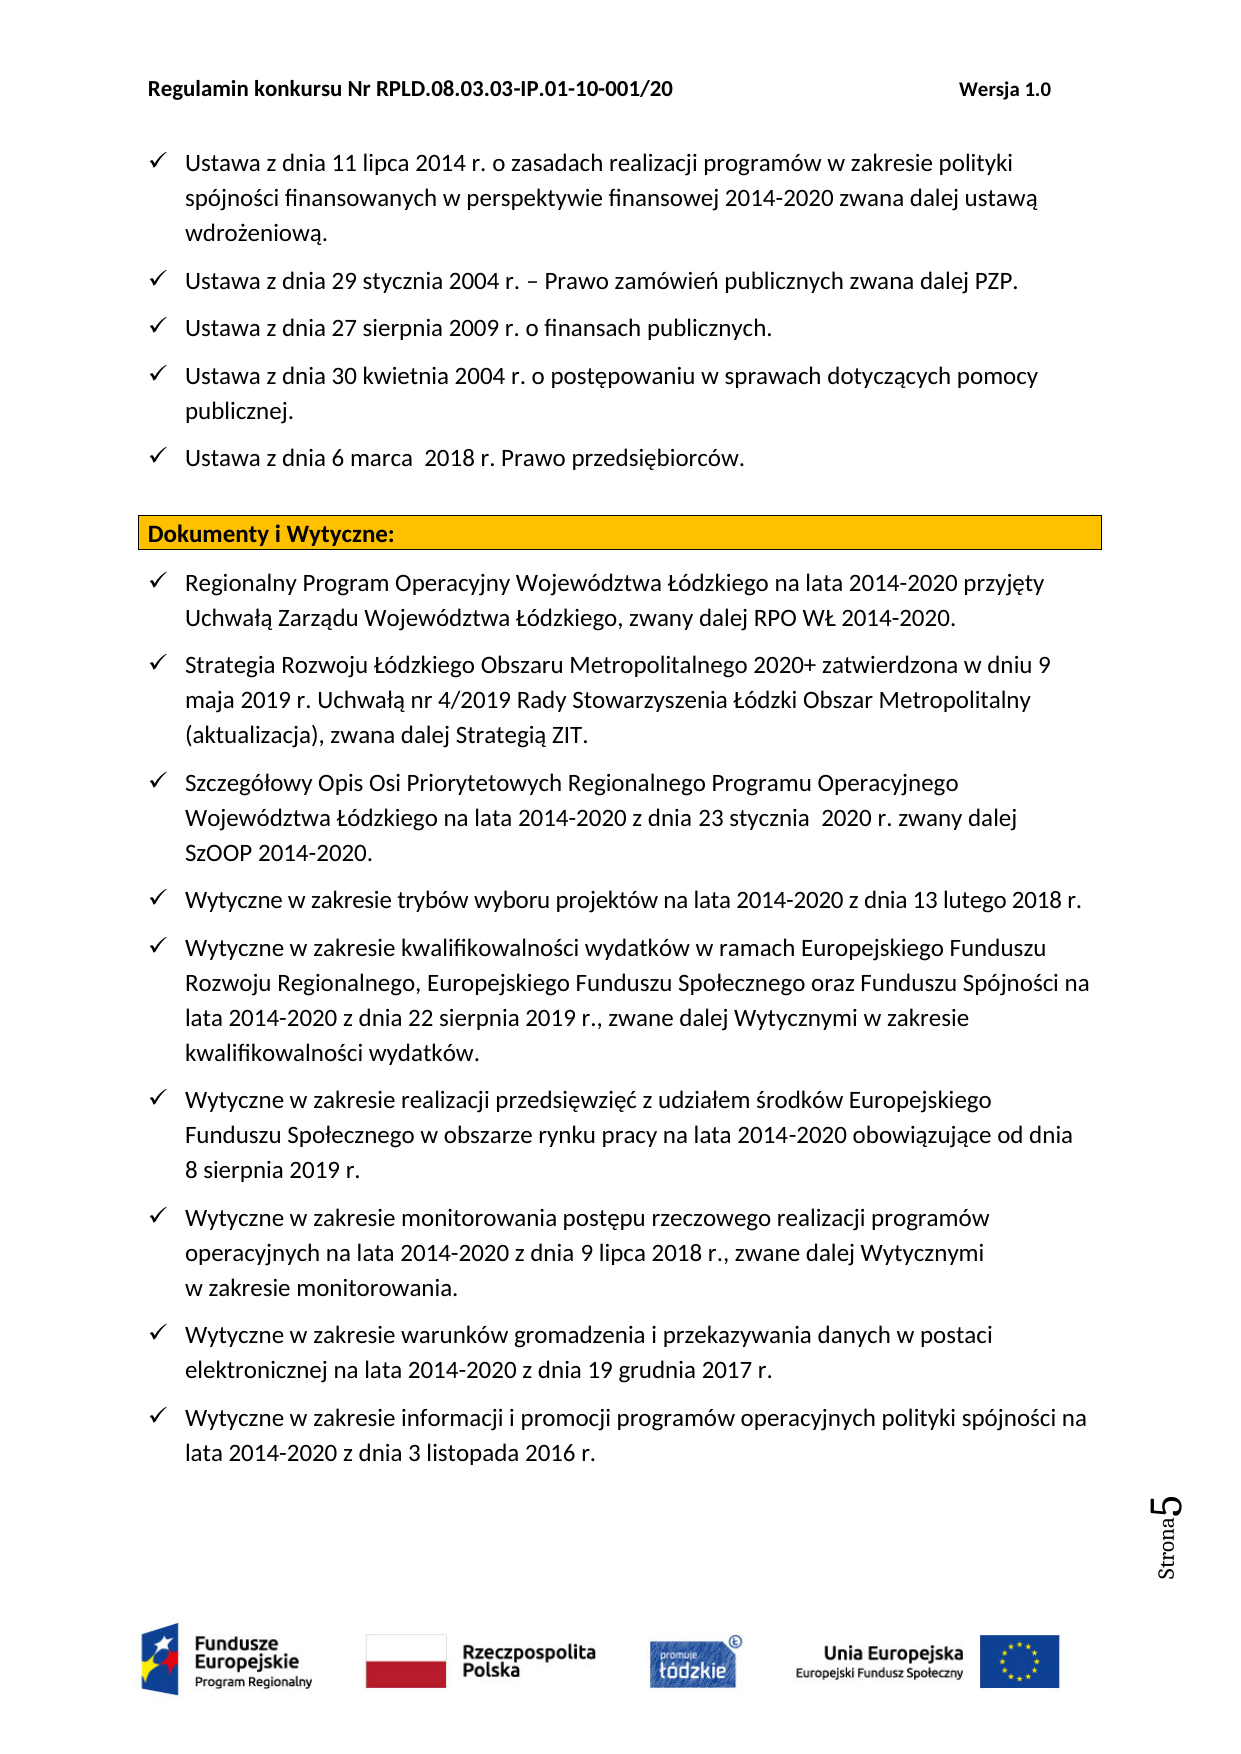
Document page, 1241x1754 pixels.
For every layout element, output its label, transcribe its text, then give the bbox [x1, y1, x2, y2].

list Wytyczne w zakresie monitorowania postępu rzeczowego realizacji programów operacyjnych na lata 2014-2020 z dnia 9 lipca 2018 r., zwane dalej Wytycznymi w zakresie monitorowania. [148, 1202, 1093, 1302]
list Ustawa z dnia 30 kwietnia 2004 r. o postępowaniu w sprawach dotyczących pomocy publicznej. [148, 360, 1093, 426]
list Wytyczne w zakresie warunków gromadzenia i przekazywania danych w postaci elektronicznej na lata 2014-2020 z dnia 19 grudnia 2017 r. [148, 1319, 1093, 1385]
list Ustawa z dnia 29 stycznia 2004 r. – Prawo zamówień publicznych zwana dalej PZP. [148, 265, 1093, 296]
list Szczegółowy Opis Osi Priorytetowych Regionalnego Programu Operacyjnego Województwa Łódzkiego na lata 2014-2020 z dnia 23 stycznia 2020 r. zwany dalej SzOOP 2014-2020. [148, 767, 1093, 867]
list Ustawa z dnia 27 sierpnia 2009 r. o finansach publicznych. [148, 313, 1093, 343]
list Regionalny Program Operacyjny Województwa Łódzkiego na lata 2014-2020 przyjęty Uchwałą Zarządu Województwa Łódzkiego, zwany dalej RPO WŁ 2014-2020. [148, 567, 1093, 632]
list Wytyczne w zakresie trybów wyboru projektów na lata 2014-2020 z dnia 13 lutego 2018 r. [148, 884, 1093, 915]
list Ustawa z dnia 6 marca 2018 r. Prawo przedsiębiorców. [148, 443, 1093, 473]
list Ustawa z dnia 11 lipca 2014 r. o zasadach realizacji programów w zakresie polityki spójności finansowanych w perspektywie finansowej 2014-2020 zwana dalej ustawą wdrożeniową. [148, 148, 1093, 248]
list Strategia Rozwoju Łódzkiego Obszaru Metropolitalnego 2020+ zatwierdzona w dniu 9 maja 2019 r. Uchwałą nr 4/2019 Rady Stowarzyszenia Łódzki Obszar Metropolitalny (aktualizacja), zwana dalej Strategią ZIT. [148, 649, 1093, 750]
picture [53, 1561, 1105, 1751]
list Wytyczne w zakresie informacji i promocji programów operacyjnych polityki spójności na lata 2014-2020 z dnia 3 listopada 2016 r. [148, 1402, 1093, 1467]
text Dokumenty i Wytyczne: [139, 516, 1101, 549]
list Wytyczne w zakresie realizacji przedsięwzięć z udziałem środków Europejskiego Funduszu Społecznego w obszarze rynku pracy na lata 2014-2020 obowiązujące od dnia 8 sierpnia 2019 r. [148, 1084, 1093, 1185]
list Wytyczne w zakresie kwalifikowalności wydatków w ramach Europejskiego Funduszu Rozwoju Regionalnego, Europejskiego Funduszu Społecznego oraz Funduszu Spójności na lata 2014-2020 z dnia 22 sierpnia 2019 r., zwane dalej Wytycznymi w zakresie kwalifikowalności wydatków. [148, 932, 1093, 1067]
